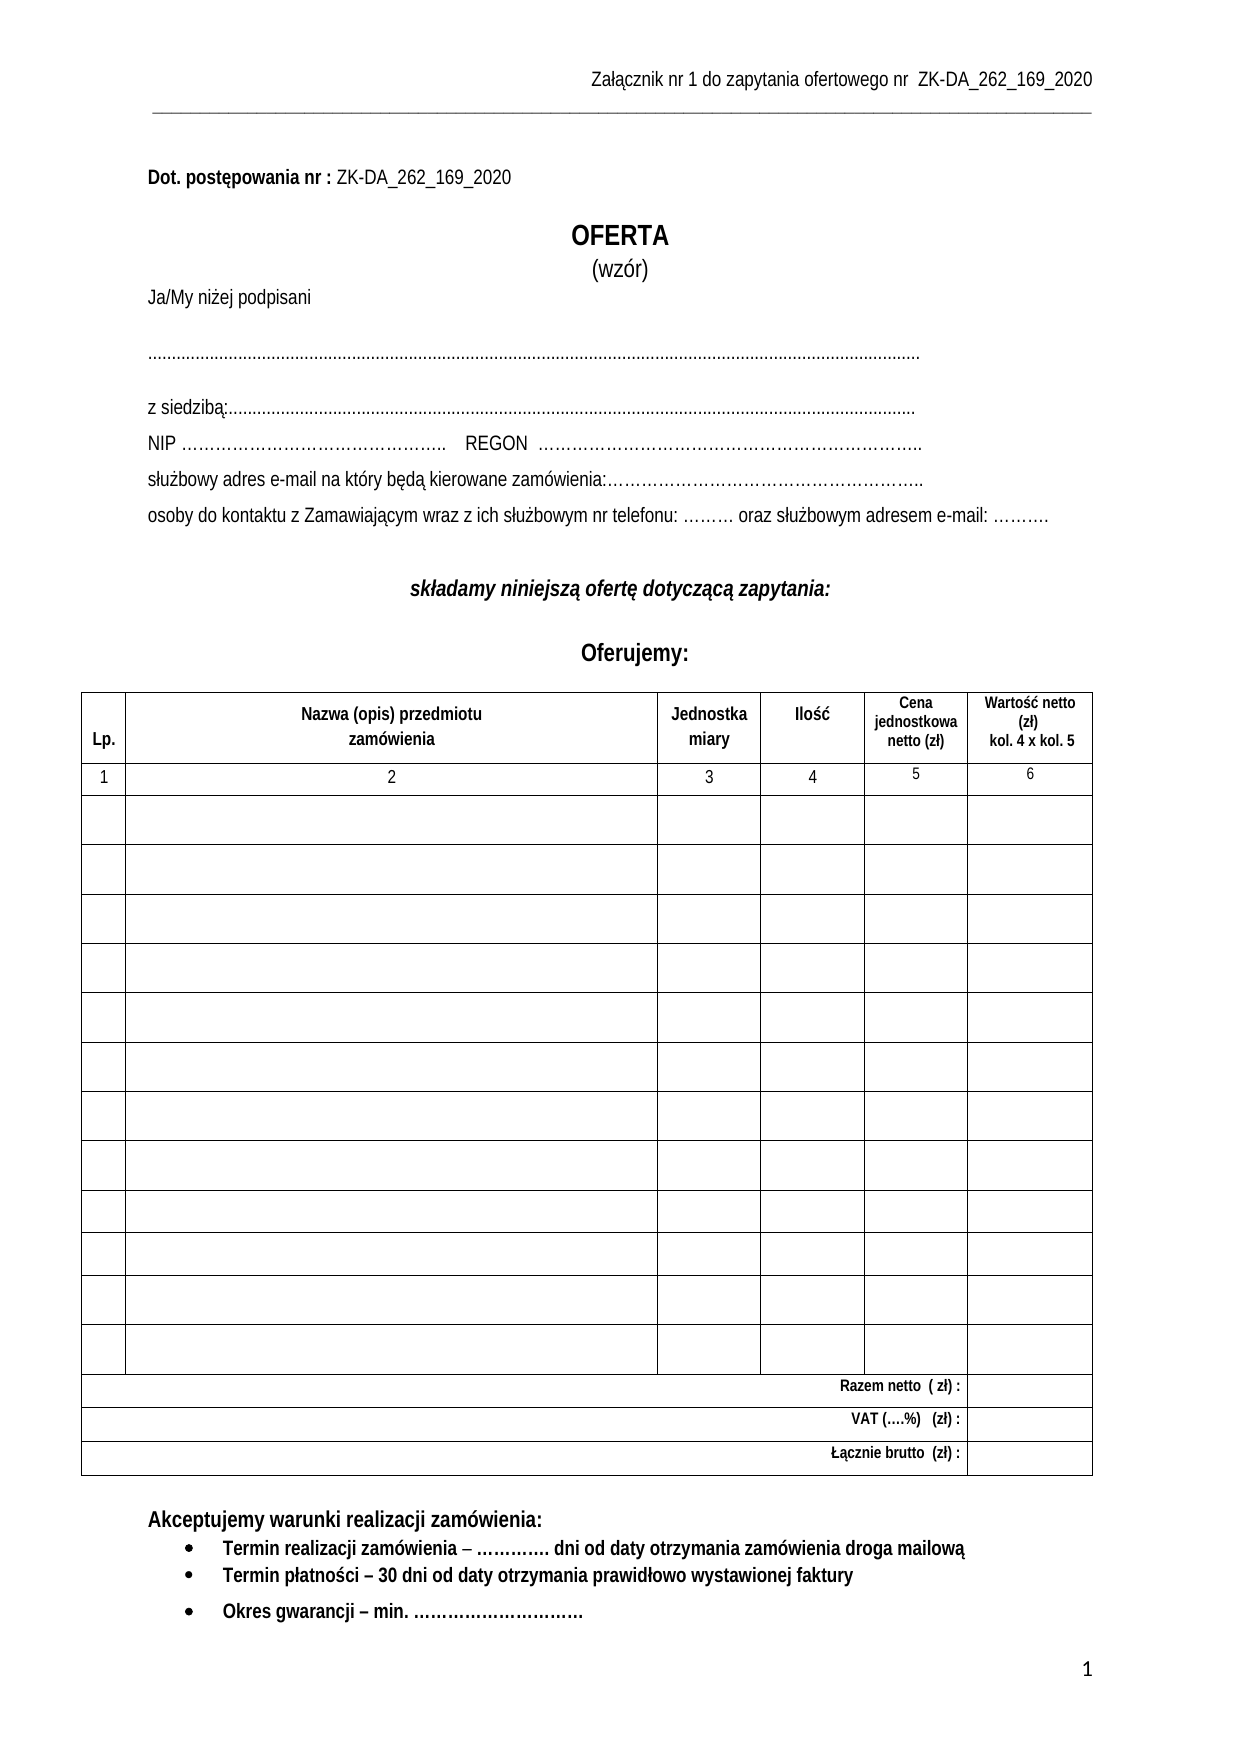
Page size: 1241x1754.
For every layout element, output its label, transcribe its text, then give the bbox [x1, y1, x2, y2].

table_cell 5 [865, 764, 967, 795]
table_cell [968, 1408, 1092, 1441]
table_cell [761, 1043, 864, 1091]
table_cell [865, 1043, 967, 1091]
table_header Jednostka miary [658, 693, 760, 763]
table_cell [761, 993, 864, 1042]
table_cell [968, 1043, 1092, 1091]
table_cell [968, 944, 1092, 992]
list Termin płatności – 30 dni od daty otrzymania prawidłowo wystawionej faktury [185, 1563, 1093, 1587]
table_cell [968, 1325, 1092, 1373]
table_cell [126, 1233, 657, 1275]
table_cell [761, 895, 864, 943]
table_cell [126, 944, 657, 992]
table_header Cena jednostkowa netto (zł) [865, 693, 967, 763]
table_cell [658, 993, 760, 1042]
table_cell [658, 895, 760, 943]
table_cell 6 [968, 764, 1092, 795]
table_cell [658, 1276, 760, 1324]
table_header Ilość [761, 693, 864, 763]
table_cell [82, 1276, 125, 1324]
text OFERTA [148, 218, 1093, 252]
table_cell [865, 845, 967, 893]
table_cell [968, 1191, 1092, 1232]
table_cell [761, 1191, 864, 1232]
table_cell [82, 1325, 125, 1373]
table_cell [865, 1092, 967, 1140]
table_cell [865, 895, 967, 943]
table_cell [865, 1276, 967, 1324]
table_cell [126, 845, 657, 893]
text składamy niniejszą ofertę dotyczącą zapytania: [148, 575, 1093, 601]
table_cell [82, 1141, 125, 1190]
table_cell [658, 1191, 760, 1232]
table_cell [658, 845, 760, 893]
table_cell [82, 1233, 125, 1275]
table_cell [865, 796, 967, 844]
table_header Wartość netto (zł) kol. 4 x kol. 5 [968, 693, 1092, 763]
table_cell [126, 1325, 657, 1373]
table_cell [126, 1276, 657, 1324]
table_cell [865, 944, 967, 992]
table_cell [968, 895, 1092, 943]
list Oferujemy: [177, 638, 1093, 667]
table_cell [968, 1233, 1092, 1275]
table_cell [126, 993, 657, 1042]
table_cell [658, 1092, 760, 1140]
table_cell [126, 895, 657, 943]
table_cell 3 [658, 764, 760, 795]
table_cell Łącznie brutto (zł) : [82, 1442, 967, 1474]
table_cell 1 [82, 764, 125, 795]
table_header Nazwa (opis) przedmiotu zamówienia [126, 693, 657, 763]
text osoby do kontaktu z Zamawiającym wraz z ich służbowym nr telefonu: ……… oraz służbowym adresem e-mail: ………. [148, 503, 1093, 527]
list Termin realizacji zamówienia – …………. dni od daty otrzymania zamówienia droga mailową [185, 1536, 1093, 1560]
table_cell [658, 1233, 760, 1275]
table_cell [658, 796, 760, 844]
table_cell 4 [761, 764, 864, 795]
table_cell [126, 1141, 657, 1190]
table_cell [658, 1141, 760, 1190]
table_cell [761, 1276, 864, 1324]
table_cell [126, 796, 657, 844]
table_cell [82, 845, 125, 893]
table_cell [658, 944, 760, 992]
table_cell [968, 993, 1092, 1042]
text Dot. postępowania nr : ZK-DA_262_169_2020 [148, 165, 1093, 189]
table_cell [968, 1375, 1092, 1407]
table_cell [126, 1191, 657, 1232]
table_cell [82, 1191, 125, 1232]
text (wzór) [148, 254, 1093, 283]
table_cell [82, 1092, 125, 1140]
text służbowy adres e-mail na który będą kierowane zamówienia:……………………………………………….. [148, 467, 1093, 491]
table_cell [658, 1043, 760, 1091]
table_cell [761, 944, 864, 992]
table_cell [82, 993, 125, 1042]
text NIP ……………………………………….. REGON ………………………………………………………….. [148, 431, 1093, 455]
table_cell [82, 1043, 125, 1091]
table_cell [658, 1325, 760, 1373]
table_cell [82, 895, 125, 943]
table_cell [761, 1325, 864, 1373]
table_cell [968, 845, 1092, 893]
table_cell [761, 1141, 864, 1190]
table_cell 2 [126, 764, 657, 795]
table_cell VAT (….%) (zł) : [82, 1408, 967, 1441]
table_cell [82, 796, 125, 844]
text z siedzibą:................................................................................................................................................. [148, 395, 1093, 419]
text ................................................................................................................................................................... [148, 340, 1093, 364]
table_cell Razem netto ( zł) : [82, 1375, 967, 1407]
table_cell [968, 1276, 1092, 1324]
table_cell [761, 1233, 864, 1275]
text Ja/My niżej podpisani [148, 285, 1093, 309]
table_cell [761, 796, 864, 844]
table_cell [865, 1325, 967, 1373]
text Akceptujemy warunki realizacji zamówienia: [148, 1506, 1093, 1532]
table_cell [968, 1442, 1092, 1474]
table_cell [865, 993, 967, 1042]
table_cell [82, 944, 125, 992]
table_cell [761, 845, 864, 893]
table_cell [968, 1092, 1092, 1140]
table_cell [865, 1233, 967, 1275]
table_cell [968, 796, 1092, 844]
table_cell [865, 1191, 967, 1232]
table_header Lp. [82, 693, 125, 763]
table_cell [865, 1141, 967, 1190]
table_cell [126, 1043, 657, 1091]
table_cell [968, 1141, 1092, 1190]
list Okres gwarancji – min. ………………………… [185, 1599, 1093, 1623]
table_cell [761, 1092, 864, 1140]
table_cell [126, 1092, 657, 1140]
